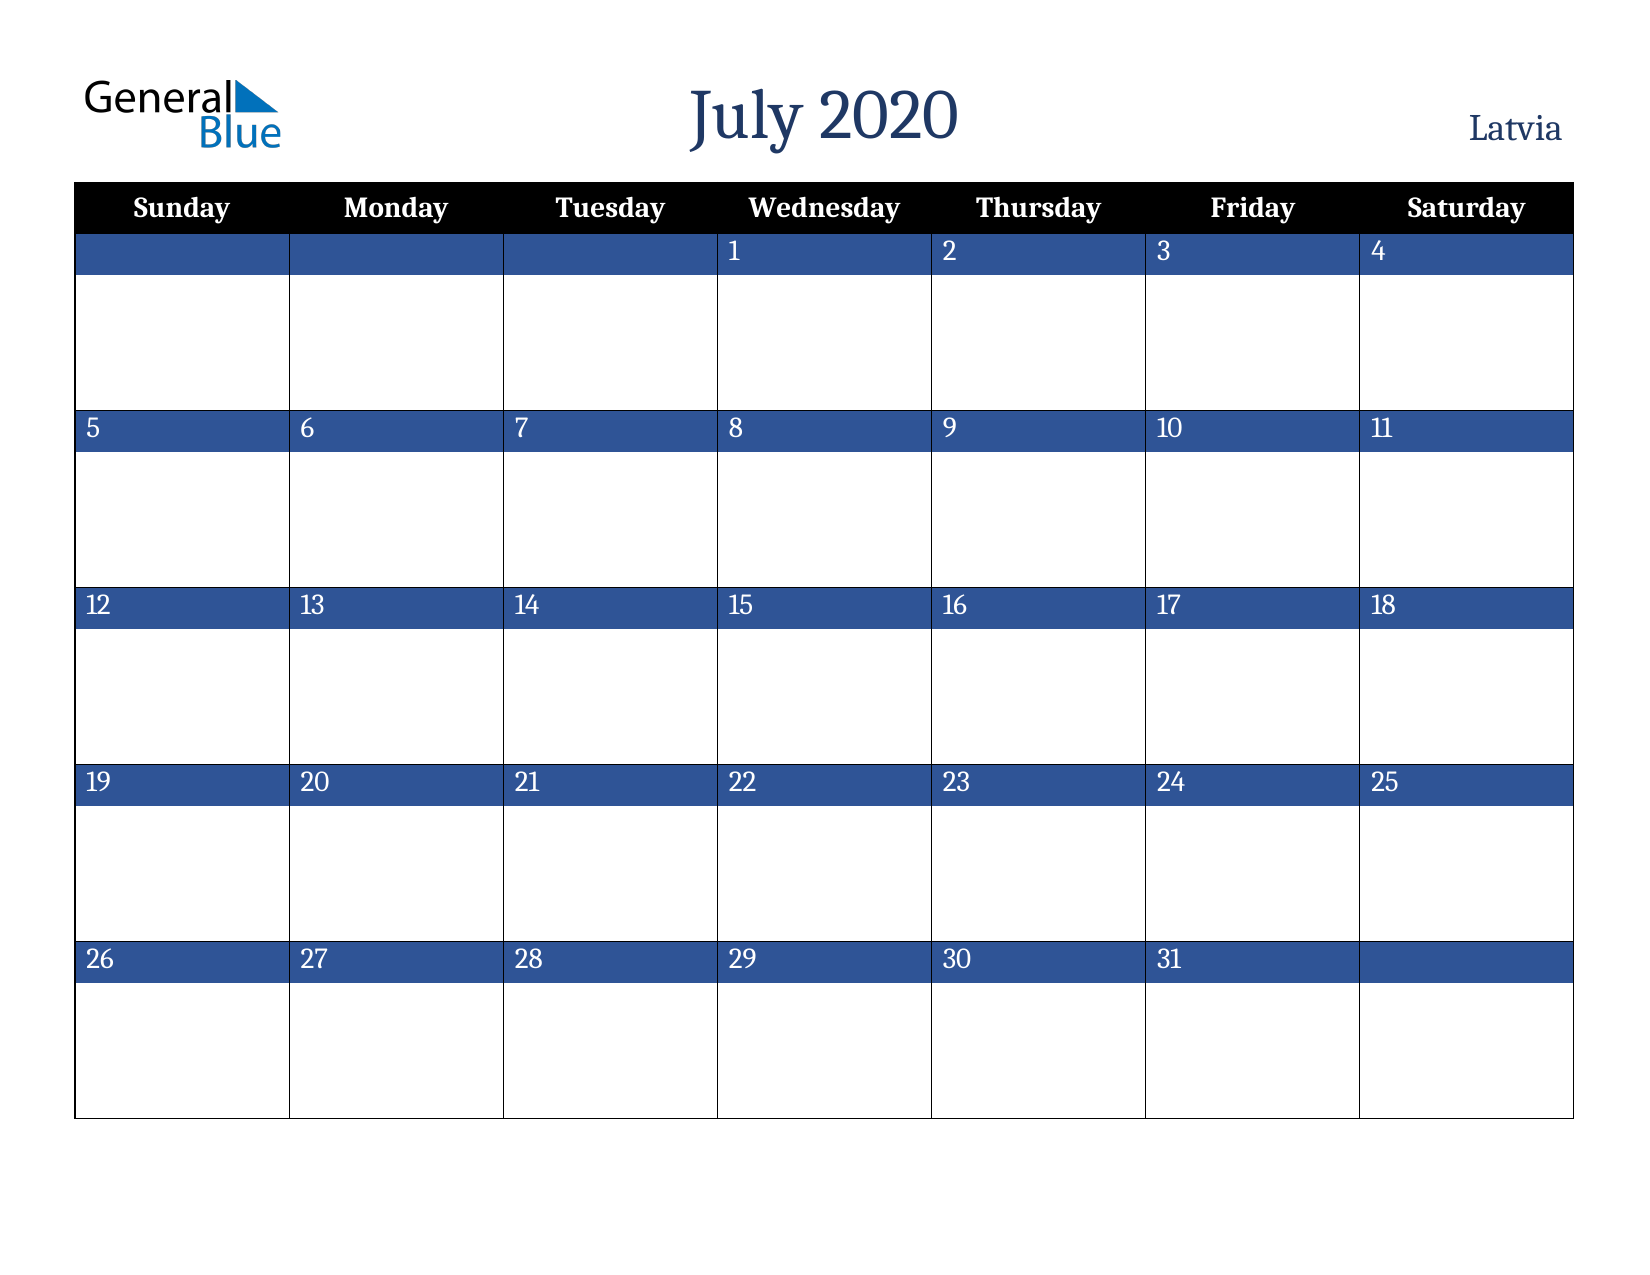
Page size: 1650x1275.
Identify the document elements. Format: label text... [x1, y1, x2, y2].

table_header July 2020 [503, 75, 1146, 182]
table_cell 4 [1360, 234, 1573, 275]
table_cell 16 [932, 588, 1145, 629]
table_cell 26 [76, 942, 289, 983]
table_header [75, 75, 503, 182]
table_cell [718, 806, 931, 941]
table_cell [1146, 983, 1359, 1118]
table_cell [290, 806, 503, 941]
table_cell [932, 629, 1145, 764]
table_cell [1360, 452, 1573, 587]
table_cell [504, 983, 717, 1118]
table_cell 9 [932, 411, 1145, 452]
table_cell 24 [1146, 765, 1359, 806]
table_cell 7 [504, 411, 717, 452]
table_cell [290, 983, 503, 1118]
table_cell [718, 629, 931, 764]
table_cell [76, 275, 289, 410]
table_cell [504, 234, 717, 275]
table_cell [290, 234, 503, 275]
table_cell Wednesday [718, 183, 931, 233]
table_cell 28 [504, 942, 717, 983]
table_cell 6 [290, 411, 503, 452]
table_cell [504, 629, 717, 764]
table_cell 18 [1360, 588, 1573, 629]
table_cell [1146, 452, 1359, 587]
table_cell [504, 275, 717, 410]
table_cell [1360, 806, 1573, 941]
table_cell [290, 275, 503, 410]
table_cell [504, 806, 717, 941]
table_cell 22 [718, 765, 931, 806]
table_cell [1146, 275, 1359, 410]
table_cell [1360, 275, 1573, 410]
table_header Latvia [1146, 75, 1574, 182]
table_cell 23 [932, 765, 1145, 806]
table_cell 25 [1360, 765, 1573, 806]
table_cell [1360, 629, 1573, 764]
table_cell [1146, 806, 1359, 941]
table_cell 20 [290, 765, 503, 806]
table_cell [76, 629, 289, 764]
table_cell Tuesday [504, 183, 717, 233]
table_cell 17 [1146, 588, 1359, 629]
table_cell [1360, 983, 1573, 1118]
table_cell [290, 629, 503, 764]
table_cell Thursday [932, 183, 1145, 233]
table_cell Sunday [76, 183, 289, 233]
table_cell 21 [504, 765, 717, 806]
table_cell [76, 234, 289, 275]
table_cell 10 [1146, 411, 1359, 452]
table_cell Monday [290, 183, 503, 233]
table_cell [76, 983, 289, 1118]
table_cell [718, 983, 931, 1118]
table_cell [718, 275, 931, 410]
table_cell 14 [504, 588, 717, 629]
table_cell [504, 452, 717, 587]
table_cell [1146, 629, 1359, 764]
table_cell 2 [932, 234, 1145, 275]
table_cell 19 [76, 765, 289, 806]
table_cell [76, 806, 289, 941]
table_cell 11 [1360, 411, 1573, 452]
table_cell [290, 452, 503, 587]
table_cell [932, 806, 1145, 941]
table_cell 5 [76, 411, 289, 452]
table_cell [932, 983, 1145, 1118]
picture [85, 80, 281, 148]
table_cell 3 [1146, 234, 1359, 275]
table_cell [718, 452, 931, 587]
table_cell Friday [1146, 183, 1359, 233]
table_cell [76, 452, 289, 587]
table_cell 8 [718, 411, 931, 452]
table_cell Saturday [1360, 183, 1573, 233]
table_cell 13 [290, 588, 503, 629]
table_cell 31 [1146, 942, 1359, 983]
table_cell 12 [76, 588, 289, 629]
table_cell [1360, 942, 1573, 983]
table_cell 1 [718, 234, 931, 275]
table_cell [932, 452, 1145, 587]
table_cell 30 [932, 942, 1145, 983]
table_cell 29 [718, 942, 931, 983]
table_cell [932, 275, 1145, 410]
table_cell 27 [290, 942, 503, 983]
table_cell 15 [718, 588, 931, 629]
